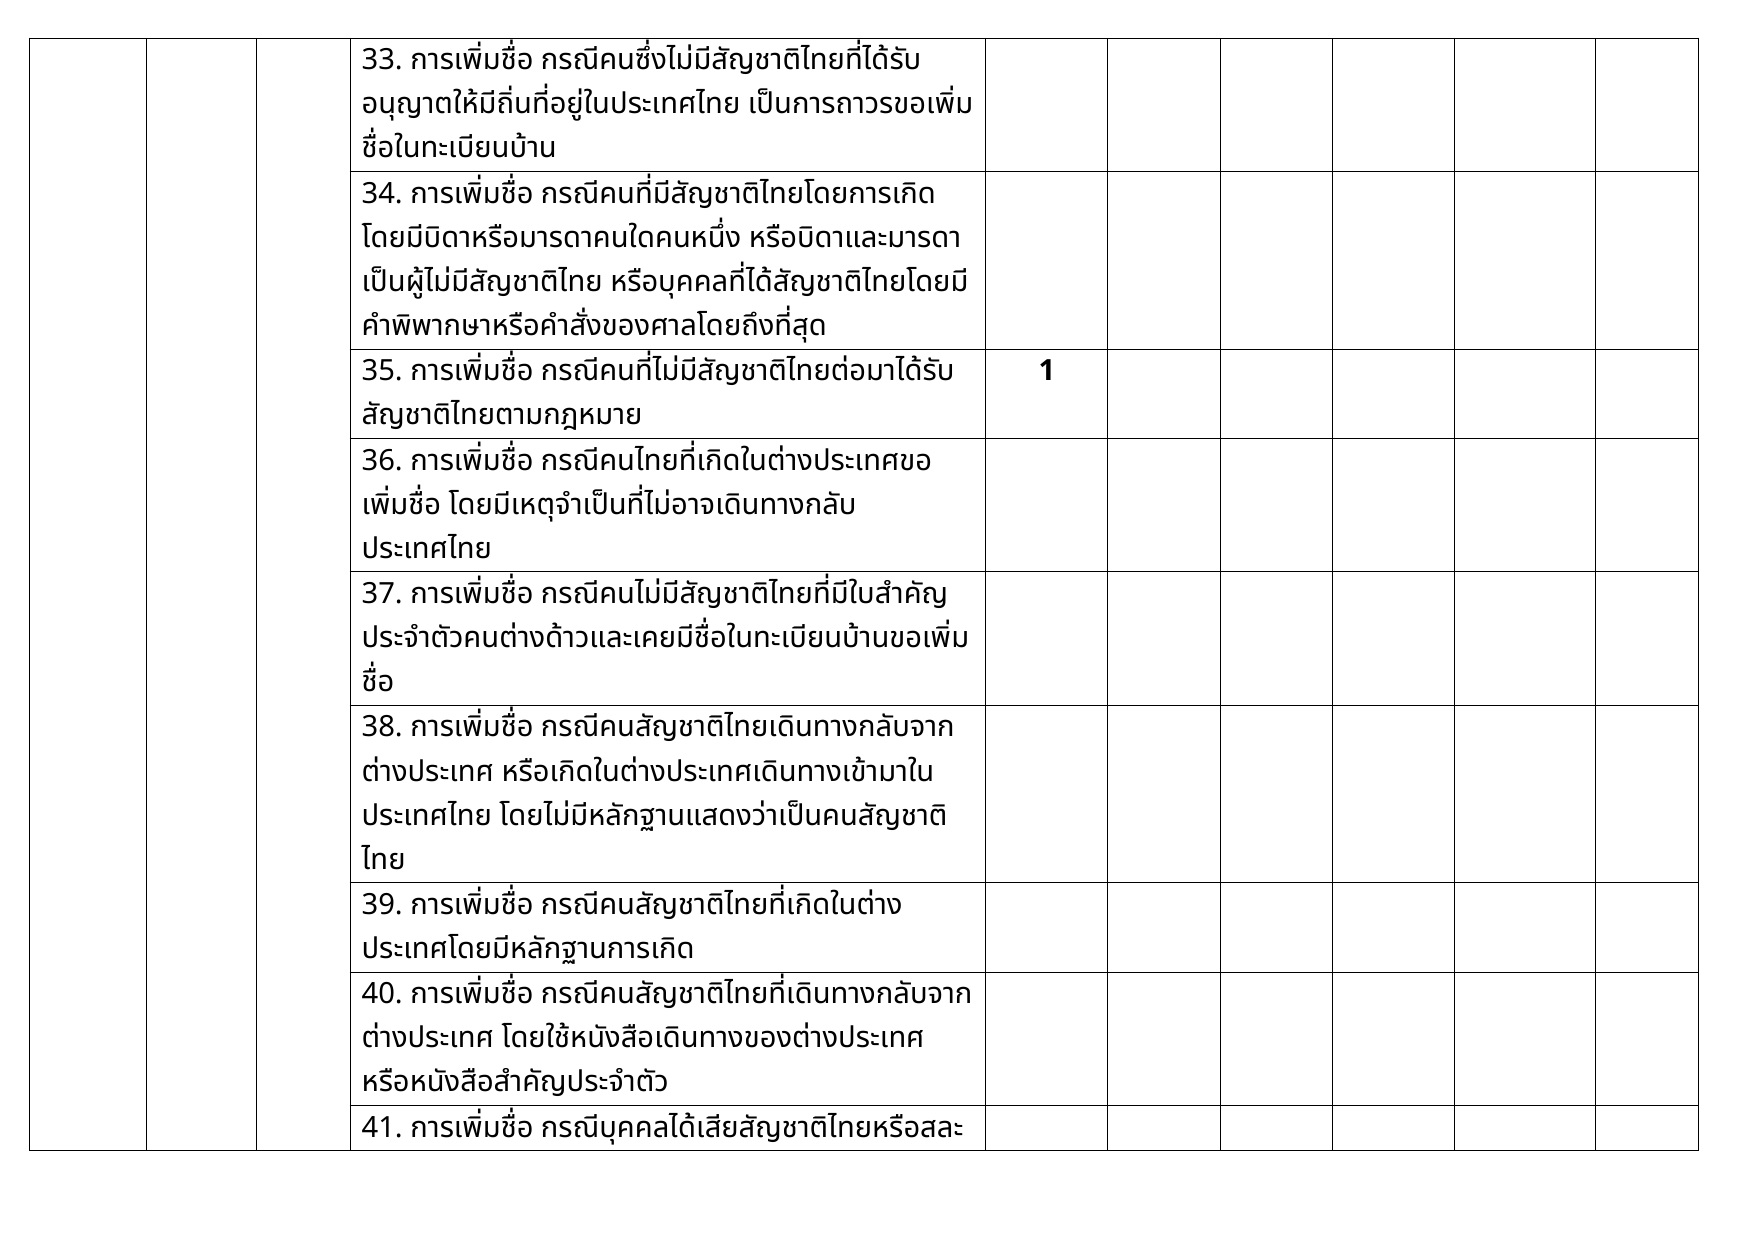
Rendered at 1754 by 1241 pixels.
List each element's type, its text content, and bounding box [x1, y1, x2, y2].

table_cell 39. การเพิ่มชื่อ กรณีคนสัญชาติไทยที่เกิดในต่างประเทศโดยมีหลักฐานการเกิด [351, 883, 985, 972]
table_cell [1455, 973, 1595, 1105]
table_cell [1596, 572, 1698, 705]
table_cell [986, 706, 1107, 882]
table_cell [986, 172, 1107, 348]
table_cell [147, 39, 256, 1150]
table_cell [1108, 883, 1220, 972]
table_cell [1221, 883, 1332, 972]
table_cell [1221, 350, 1332, 438]
table_cell [1455, 706, 1595, 882]
table_cell [1333, 350, 1454, 438]
table_cell [986, 973, 1107, 1105]
table_cell [1221, 39, 1332, 171]
table_cell [1333, 572, 1454, 705]
table_cell [1596, 973, 1698, 1105]
table_cell 38. การเพิ่มชื่อ กรณีคนสัญชาติไทยเดินทางกลับจากต่างประเทศ หรือเกิดในต่างประเทศเดินทางเข้ามาในประเทศไทย โดยไม่มีหลักฐานแสดงว่าเป็นคนสัญชาติไทย [351, 706, 985, 882]
table_cell [1108, 706, 1220, 882]
table_cell [1333, 1106, 1454, 1150]
table_cell [1221, 706, 1332, 882]
table_cell [1455, 39, 1595, 171]
table_cell [1108, 973, 1220, 1105]
table_cell [1596, 439, 1698, 571]
table_cell [1596, 350, 1698, 438]
table_cell [1455, 572, 1595, 705]
table_cell [1596, 883, 1698, 972]
table_cell [1596, 39, 1698, 171]
table_cell [1596, 706, 1698, 882]
table_cell 33. การเพิ่มชื่อ กรณีคนซึ่งไม่มีสัญชาติไทยที่ได้รับอนุญาตให้มีถิ่นที่อยู่ในประเทศไทย เป็นการถาวรขอเพิ่มชื่อในทะเบียนบ้าน [351, 39, 985, 171]
table_cell [986, 439, 1107, 571]
table_cell 36. การเพิ่มชื่อ กรณีคนไทยที่เกิดในต่างประเทศขอเพิ่มชื่อ โดยมีเหตุจำเป็นที่ไม่อาจเดินทางกลับประเทศไทย [351, 439, 985, 571]
table_cell [1455, 1106, 1595, 1150]
table_cell [1108, 572, 1220, 705]
table_cell [1333, 39, 1454, 171]
table_cell [986, 883, 1107, 972]
table_cell [30, 39, 146, 1150]
table_cell 34. การเพิ่มชื่อ กรณีคนที่มีสัญชาติไทยโดยการเกิด โดยมีบิดาหรือมารดาคนใดคนหนึ่ง หรือบิดาและมารดาเป็นผู้ไม่มีสัญชาติไทย หรือบุคคลที่ได้สัญชาติไทยโดยมีคำพิพากษาหรือคำสั่งของศาลโดยถึงที่สุด [351, 172, 985, 348]
table_cell [1221, 572, 1332, 705]
table_cell [1108, 350, 1220, 438]
table_cell [1221, 172, 1332, 348]
table_cell [986, 1106, 1107, 1150]
table_cell [1455, 172, 1595, 348]
table_cell [1221, 973, 1332, 1105]
table_cell [1221, 1106, 1332, 1150]
table_cell [1455, 350, 1595, 438]
table_cell [1455, 439, 1595, 571]
table_cell [1108, 39, 1220, 171]
table_cell [1108, 172, 1220, 348]
table_cell [1333, 973, 1454, 1105]
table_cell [351, 1106, 985, 1150]
table_cell [986, 39, 1107, 171]
table_cell [1108, 439, 1220, 571]
table_cell [1333, 172, 1454, 348]
table_cell [1596, 172, 1698, 348]
table_cell 40. การเพิ่มชื่อ กรณีคนสัญชาติไทยที่เดินทางกลับจากต่างประเทศ โดยใช้หนังสือเดินทางของต่างประเทศ หรือหนังสือสำคัญประจำตัว [351, 973, 985, 1105]
table_cell 1 [986, 350, 1107, 438]
table_cell [1108, 1106, 1220, 1150]
table_cell [1455, 883, 1595, 972]
table_cell [1333, 883, 1454, 972]
table_cell [1596, 1106, 1698, 1150]
table_cell [1221, 439, 1332, 571]
table_cell [1333, 439, 1454, 571]
table_cell 35. การเพิ่มชื่อ กรณีคนที่ไม่มีสัญชาติไทยต่อมาได้รับสัญชาติไทยตามกฎหมาย [351, 350, 985, 438]
table_cell [986, 572, 1107, 705]
table_cell 37. การเพิ่มชื่อ กรณีคนไม่มีสัญชาติไทยที่มีใบสำคัญประจำตัวคนต่างด้าวและเคยมีชื่อในทะเบียนบ้านขอเพิ่มชื่อ [351, 572, 985, 705]
table_cell [1333, 706, 1454, 882]
table_cell [257, 39, 350, 1150]
